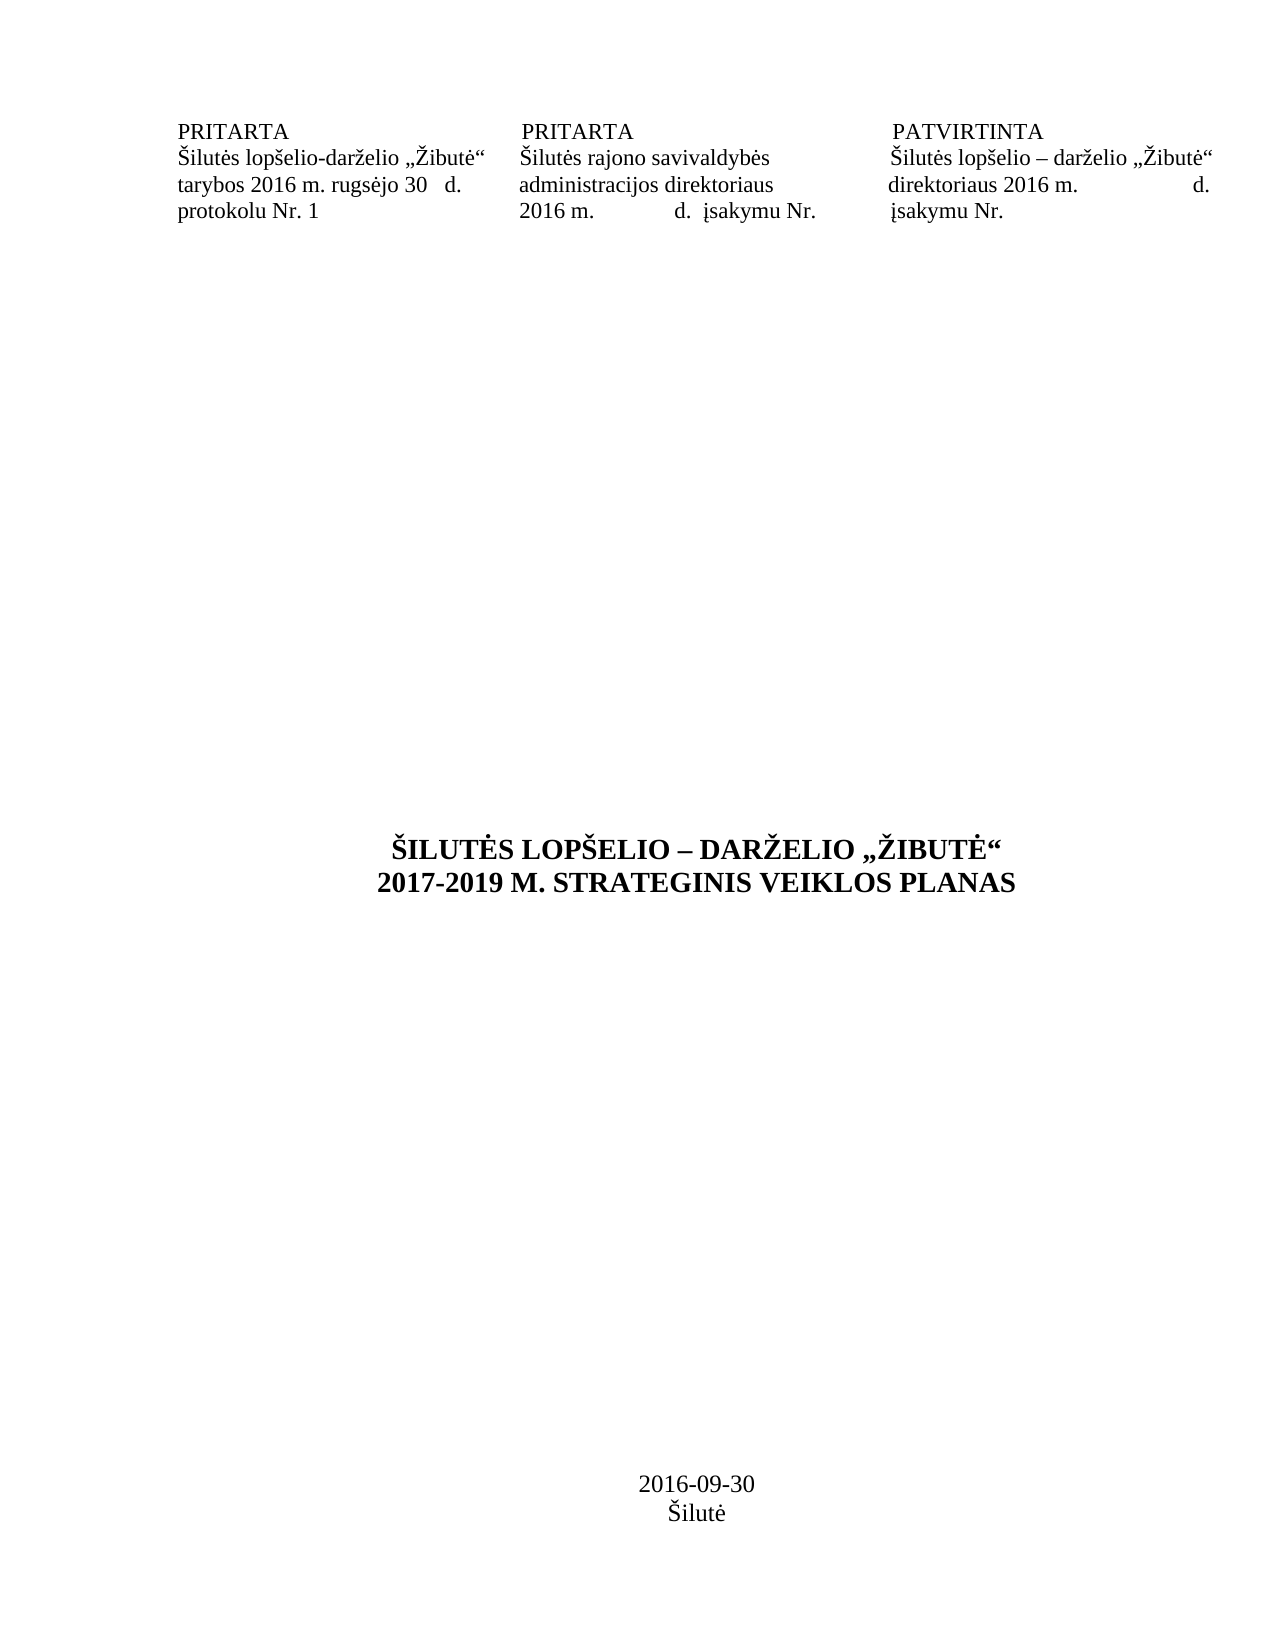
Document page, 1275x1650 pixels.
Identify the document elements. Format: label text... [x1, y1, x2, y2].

text tarybos 2016 m. rugsėjo 30 d. administracijos direktoriaus direktoriaus 2016 m. d. [177, 171, 1216, 197]
text 2017-2019 M. STRATEGINIS VEIKLOS PLANAS [177, 866, 1216, 899]
text protokolu Nr. 1 2016 m. d. įsakymu Nr. įsakymu Nr. [177, 197, 1216, 223]
text PRITARTA PRITARTA PATVIRTINTA [177, 118, 1216, 144]
text Šilutė [177, 1498, 1216, 1527]
text 2016-09-30 [177, 1469, 1216, 1498]
text ŠILUTĖS LOPŠELIO – DARŽELIO „ŽIBUTĖ“ [177, 832, 1216, 866]
text Šilutės lopšelio-darželio „Žibutė“ Šilutės rajono savivaldybės Šilutės lopšelio – darželio „Žibutė“ [177, 144, 1216, 171]
